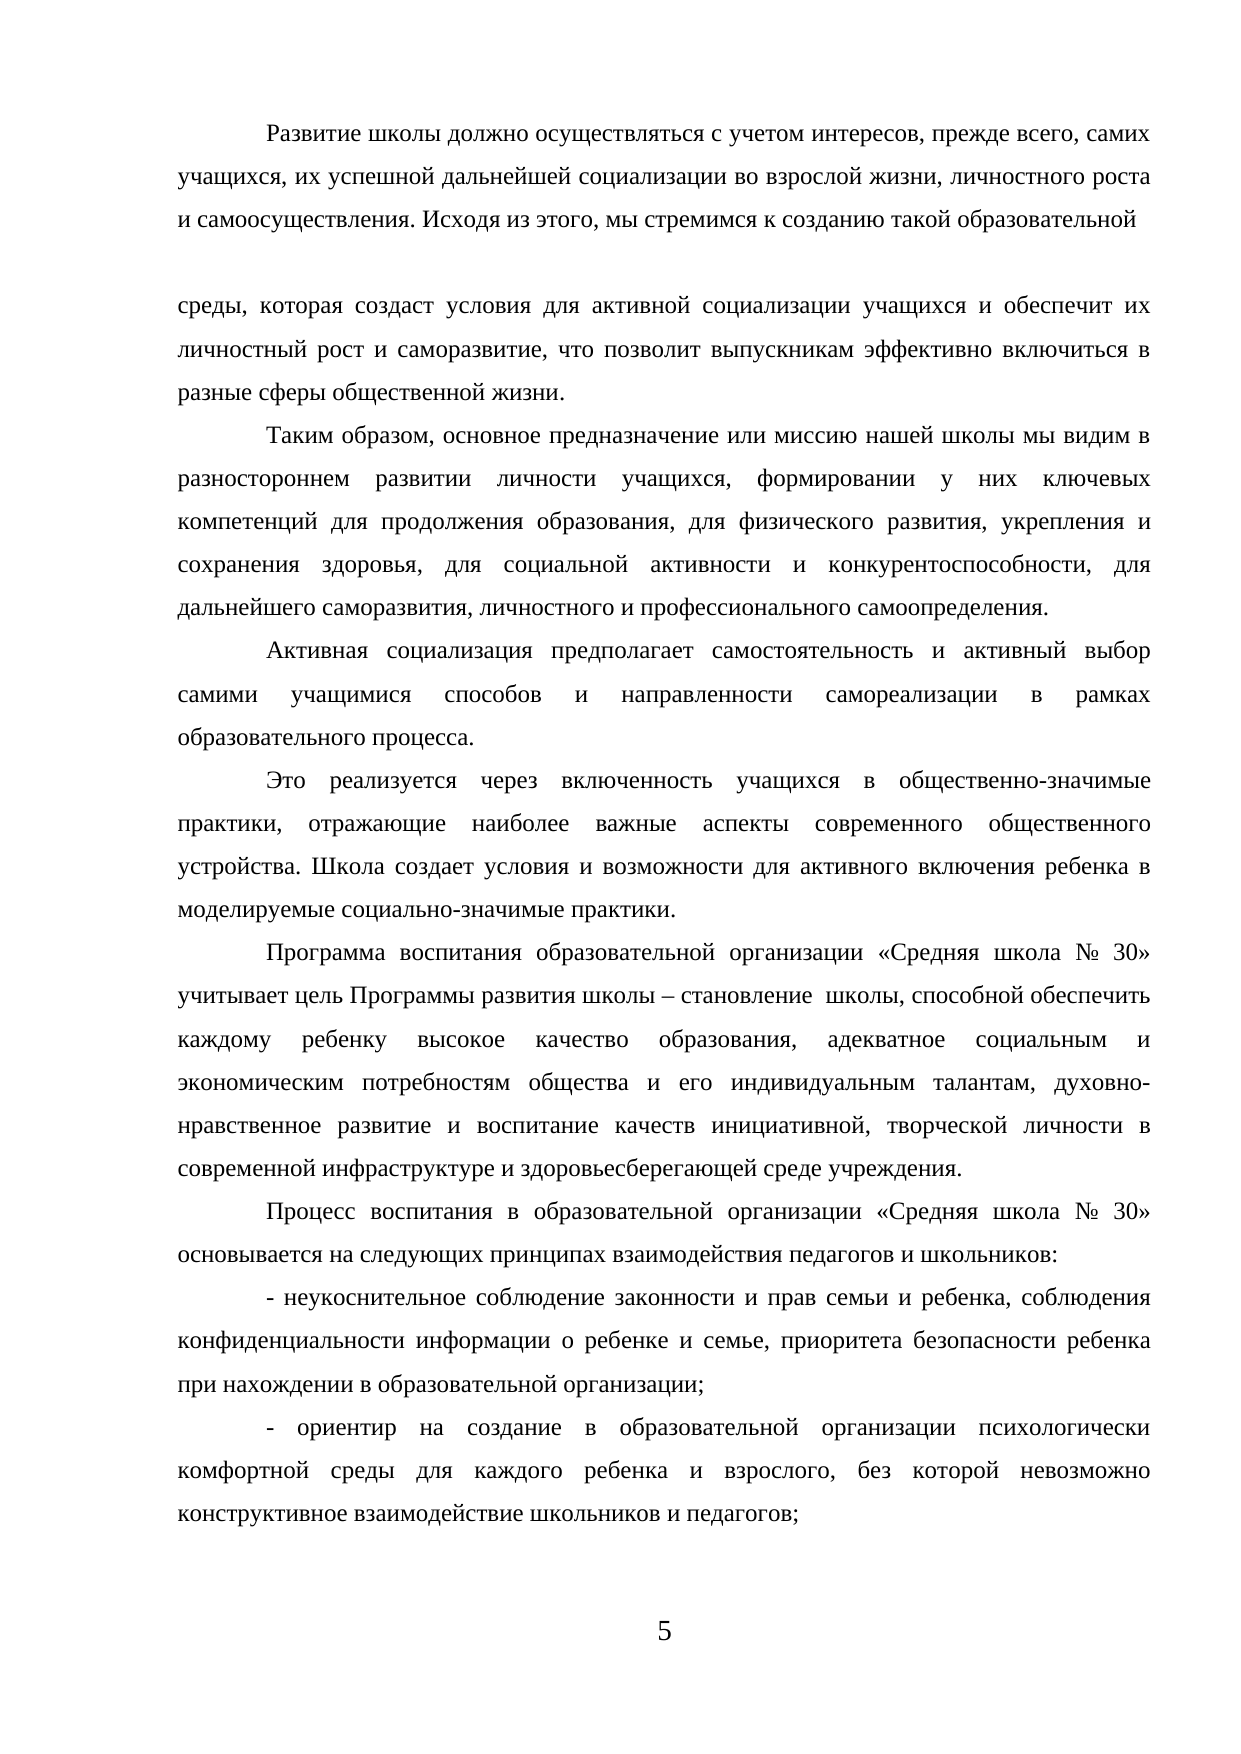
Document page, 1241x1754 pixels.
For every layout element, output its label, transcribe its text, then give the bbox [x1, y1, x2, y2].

text - ориентир на создание в образовательной организации психологически комфортной среды для каждого ребенка и взрослого, без которой невозможно конструктивное взаимодействие школьников и педагогов; [177, 1412, 1152, 1527]
text Таким образом, основное предназначение или миссию нашей школы мы видим в разностороннем развитии личности учащихся, формировании у них ключевых компетенций для продолжения образования, для физического развития, укрепления и сохранения здоровья, для социальной активности и конкурентоспособности, для дальнейшего саморазвития, личностного и профессионального самоопределения. [177, 420, 1152, 621]
text Развитие школы должно осуществляться с учетом интересов, прежде всего, самих учащихся, их успешной дальнейшей социализации во взрослой жизни, личностного роста и самоосуществления. Исходя из этого, мы стремимся к созданию такой образовательной [177, 118, 1152, 233]
text среды, которая создаст условия для активной социализации учащихся и обеспечит их личностный рост и саморазвитие, что позволит выпускникам эффективно включиться в разные сферы общественной жизни. [177, 291, 1152, 406]
text Это реализуется через включенность учащихся в общественно-значимые практики, отражающие наиболее важные аспекты современного общественного устройства. Школа создает условия и возможности для активного включения ребенка в моделируемые социально-значимые практики. [177, 765, 1152, 923]
text - неукоснительное соблюдение законности и прав семьи и ребенка, соблюдения конфиденциальности информации о ребенке и семье, приоритета безопасности ребенка при нахождении в образовательной организации; [177, 1282, 1152, 1397]
text Активная социализация предполагает самостоятельность и активный выбор самими учащимися способов и направленности самореализации в рамках образовательного процесса. [177, 636, 1152, 751]
text Программа воспитания образовательной организации «Средняя школа № 30» учитывает цель Программы развития школы – становление школы, способной обеспечить каждому ребенку высокое качество образования, адекватное социальным и экономическим потребностям общества и его индивидуальным талантам, духовно-нравственное развитие и воспитание качеств инициативной, творческой личности в современной инфраструктуре и здоровьесберегающей среде учреждения. [177, 937, 1152, 1182]
text Процесс воспитания в образовательной организации «Средняя школа № 30» основывается на следующих принципах взаимодействия педагогов и школьников: [177, 1196, 1152, 1268]
